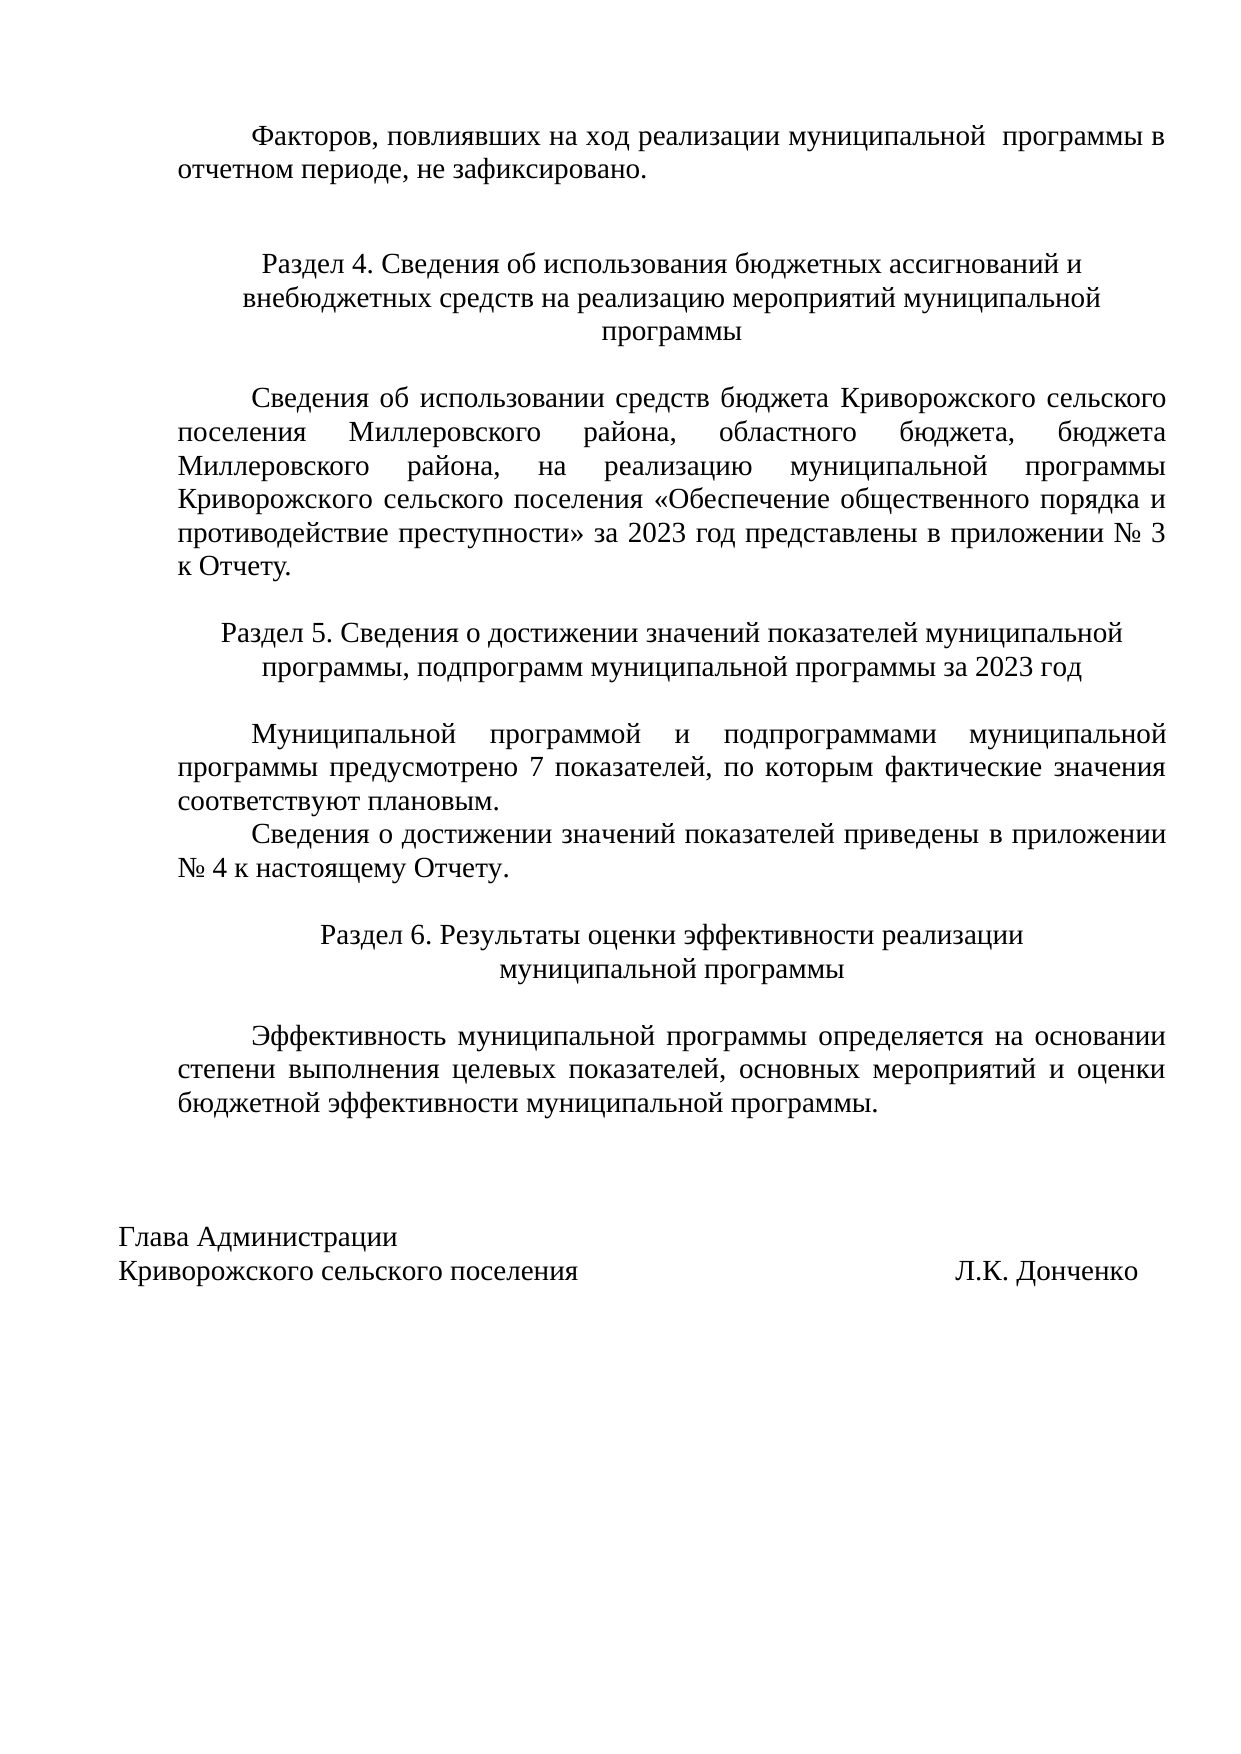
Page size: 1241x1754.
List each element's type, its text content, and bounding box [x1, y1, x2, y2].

text Глава Администрации [118, 1219, 1167, 1253]
text Муниципальной программой и подпрограммами муниципальной программы предусмотрено 7 показателей, по которым фактические значения соответствуют плановым. [177, 716, 1167, 817]
text Раздел 6. Результаты оценки эффективности реализации муниципальной программы [177, 917, 1167, 984]
text Криворожского сельского поселения Л.К. Донченко [118, 1253, 1167, 1286]
text Раздел 4. Сведения об использования бюджетных ассигнований и внебюджетных средств на реализацию мероприятий муниципальной программы [177, 246, 1167, 347]
text Сведения о достижении значений показателей приведены в приложении № 4 к настоящему Отчету. [177, 817, 1167, 884]
text Факторов, повлиявших на ход реализации муниципальной программы в отчетном периоде, не зафиксировано. [177, 118, 1167, 185]
text Сведения об использовании средств бюджета Криворожского сельского поселения Миллеровского района, областного бюджета, бюджета Миллеровского района, на реализацию муниципальной программы Криворожского сельского поселения «Обеспечение общественного порядка и противодействие преступности» за 2023 год представлены в приложении № 3 к Отчету. [177, 381, 1167, 582]
text Раздел 5. Сведения о достижении значений показателей муниципальной программы, подпрограмм муниципальной программы за 2023 год [177, 615, 1167, 682]
text Эффективность муниципальной программы определяется на основании степени выполнения целевых показателей, основных мероприятий и оценки бюджетной эффективности муниципальной программы. [177, 1018, 1167, 1118]
